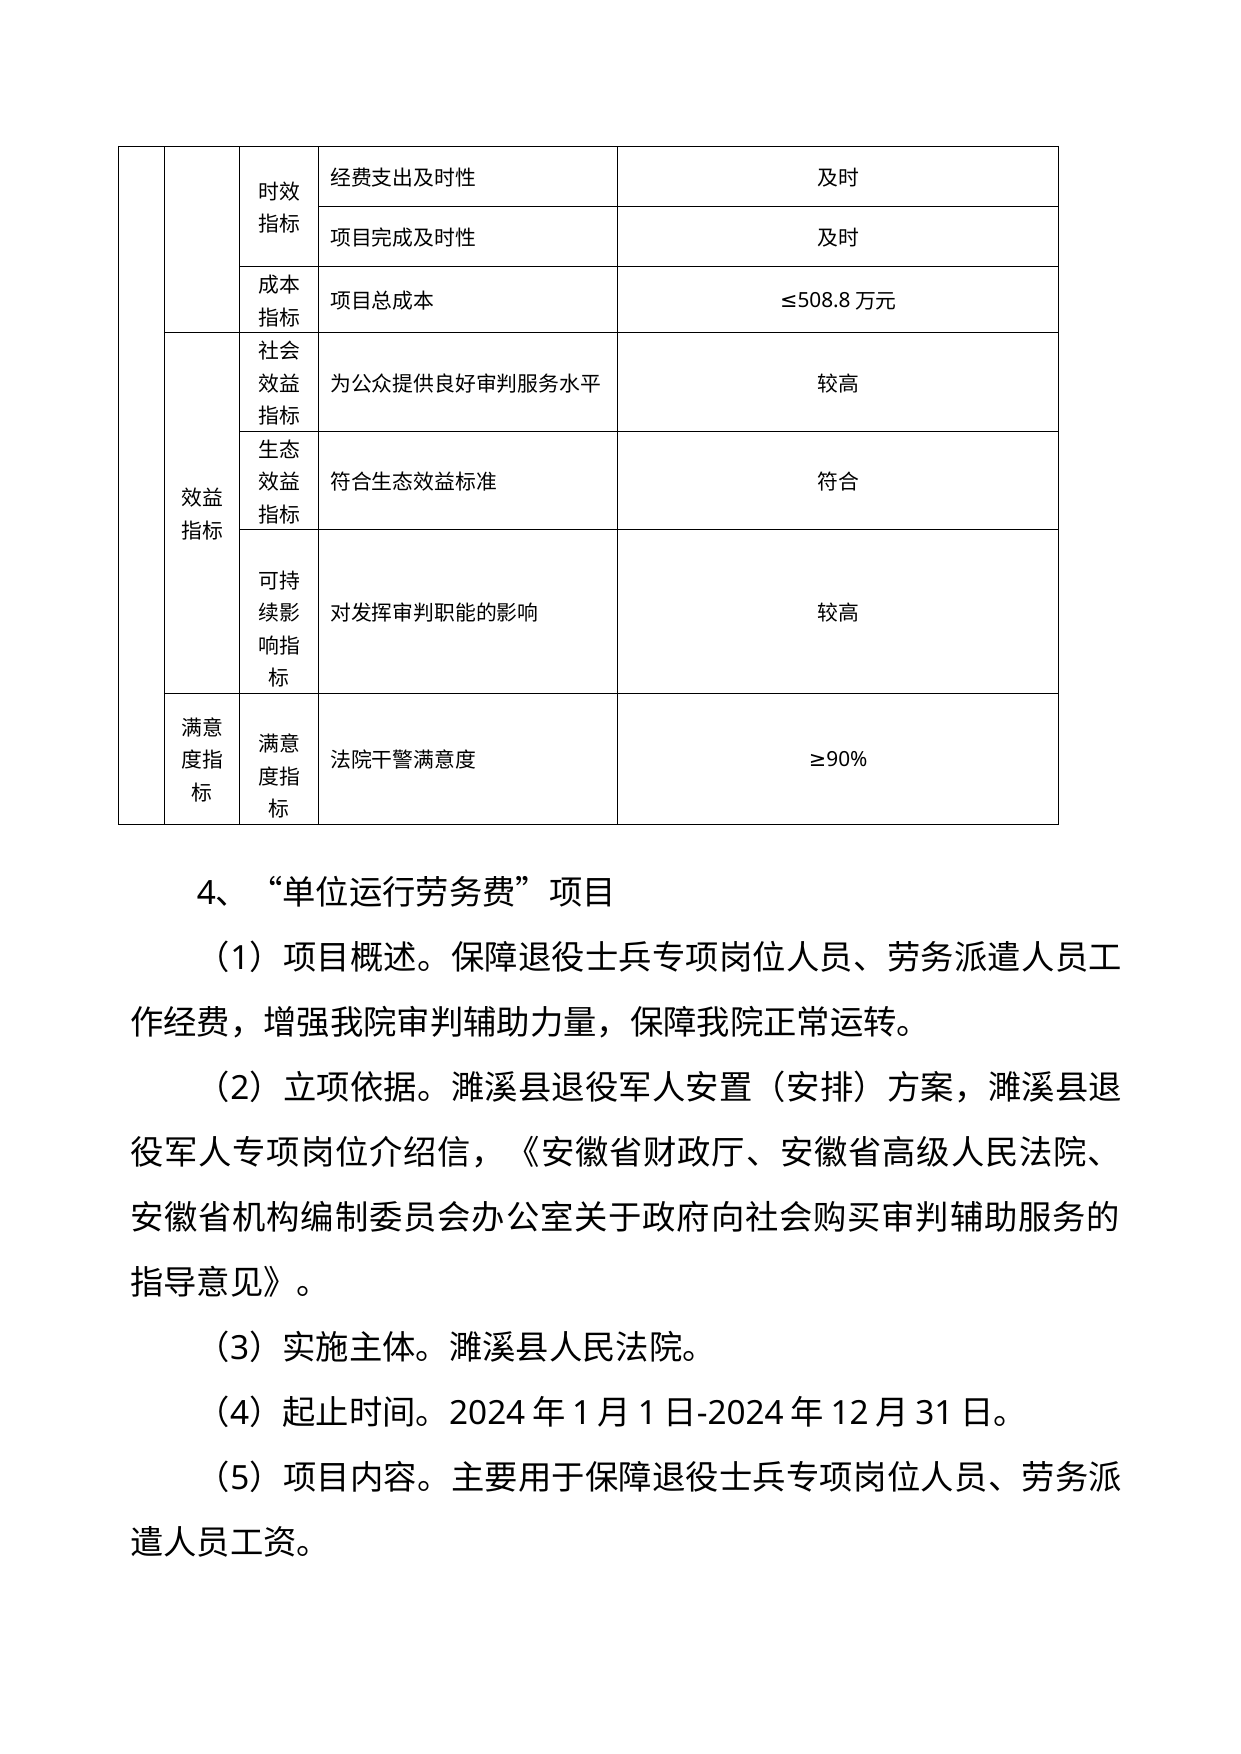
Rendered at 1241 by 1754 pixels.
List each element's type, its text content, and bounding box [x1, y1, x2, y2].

text （3）实施主体。濉溪县人民法院。 [130, 1312, 1122, 1377]
table_cell 项目完成及时性 [319, 207, 617, 266]
table_cell 可持续影响指标 [240, 530, 318, 693]
table_cell 为公众提供良好审判服务水平 [319, 333, 617, 431]
table_cell 较高 [618, 333, 1058, 431]
table_cell 符合 [618, 432, 1058, 529]
table_cell 生态效益指标 [240, 432, 318, 529]
table_cell 对发挥审判职能的影响 [319, 530, 617, 693]
text （1）项目概述。保障退役士兵专项岗位人员、劳务派遣人员工作经费，增强我院审判辅助力量，保障我院正常运转。 [130, 922, 1122, 1052]
table_cell 及时 [618, 147, 1058, 206]
table_cell 社会效益指标 [240, 333, 318, 431]
table_cell 成本指标 [240, 267, 318, 332]
table_cell 较高 [618, 530, 1058, 693]
text （4）起止时间。2024年1月1日-2024年12月31日。 [130, 1377, 1122, 1442]
text （2）立项依据。濉溪县退役军人安置（安排）方案，濉溪县退役军人专项岗位介绍信，《安徽省财政厅、安徽省高级人民法院、安徽省机构编制委员会办公室关于政府向社会购买审判辅助服务的指导意见》。 [130, 1052, 1122, 1312]
table_cell ≤508.8万元 [618, 267, 1058, 332]
table_cell 效益指标 [165, 333, 239, 693]
text 4、“单位运行劳务费”项目 [130, 857, 1122, 922]
table_cell 法院干警满意度 [319, 694, 617, 824]
text （5）项目内容。主要用于保障退役士兵专项岗位人员、劳务派遣人员工资。 [130, 1442, 1122, 1572]
table_cell 满意度指标 [240, 694, 318, 824]
table_cell 满意度指标 [165, 694, 239, 824]
table_cell 项目总成本 [319, 267, 617, 332]
table_cell 及时 [618, 207, 1058, 266]
table_cell ≥90% [618, 694, 1058, 824]
table_cell 符合生态效益标准 [319, 432, 617, 529]
table_cell 时效指标 [240, 147, 318, 266]
table_cell 经费支出及时性 [319, 147, 617, 206]
